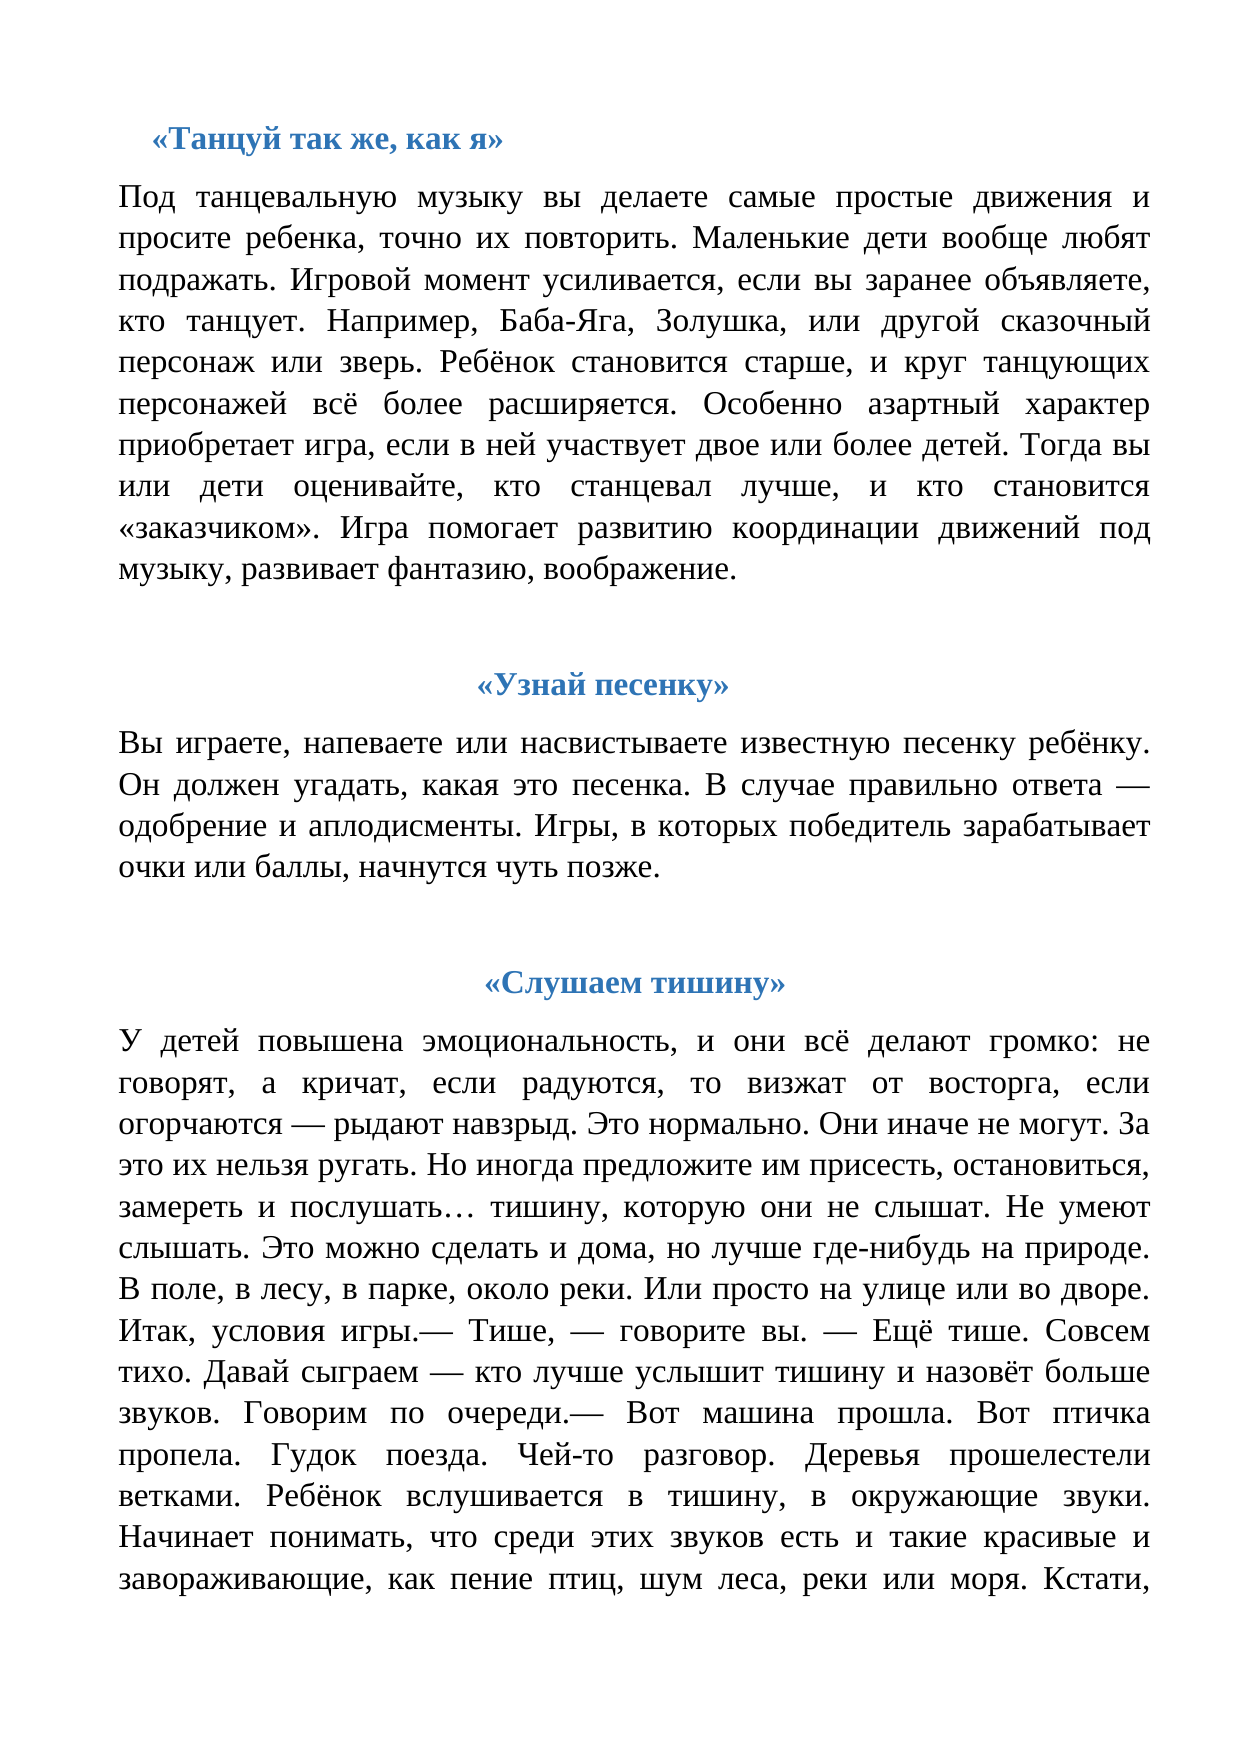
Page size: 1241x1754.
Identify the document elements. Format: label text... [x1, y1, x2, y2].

text «Узнай песенку» [118, 664, 1152, 703]
text Вы играете, напеваете или насвистываете известную песенку ребёнку. Он должен угадать, какая это песенка. В случае правильно ответа — одобрение и аплодисменты. Игры, в которых победитель зарабатывает очки или баллы, начнутся чуть позже. [118, 722, 1152, 885]
text «Танцуй так же, как я» [118, 118, 1152, 156]
text «Слушаем тишину» [118, 962, 1152, 1001]
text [118, 1021, 1152, 1596]
text Под танцевальную музыку вы делаете самые простые движения и просите ребенка, точно их повторить. Маленькие дети вообще любят подражать. Игровой момент усиливается, если вы заранее объявляете, кто танцует. Например, Баба-Яга, Золушка, или другой сказочный персонаж или зверь. Ребёнок становится старше, и круг танцующих персонажей всё более расширяется. Особенно азартный характер приобретает игра, если в ней участвует двое или более детей. Тогда вы или дети оценивайте, кто станцевал лучше, и кто становится «заказчиком». Игра помогает развитию координации движений под музыку, развивает фантазию, воображение. [118, 176, 1152, 587]
